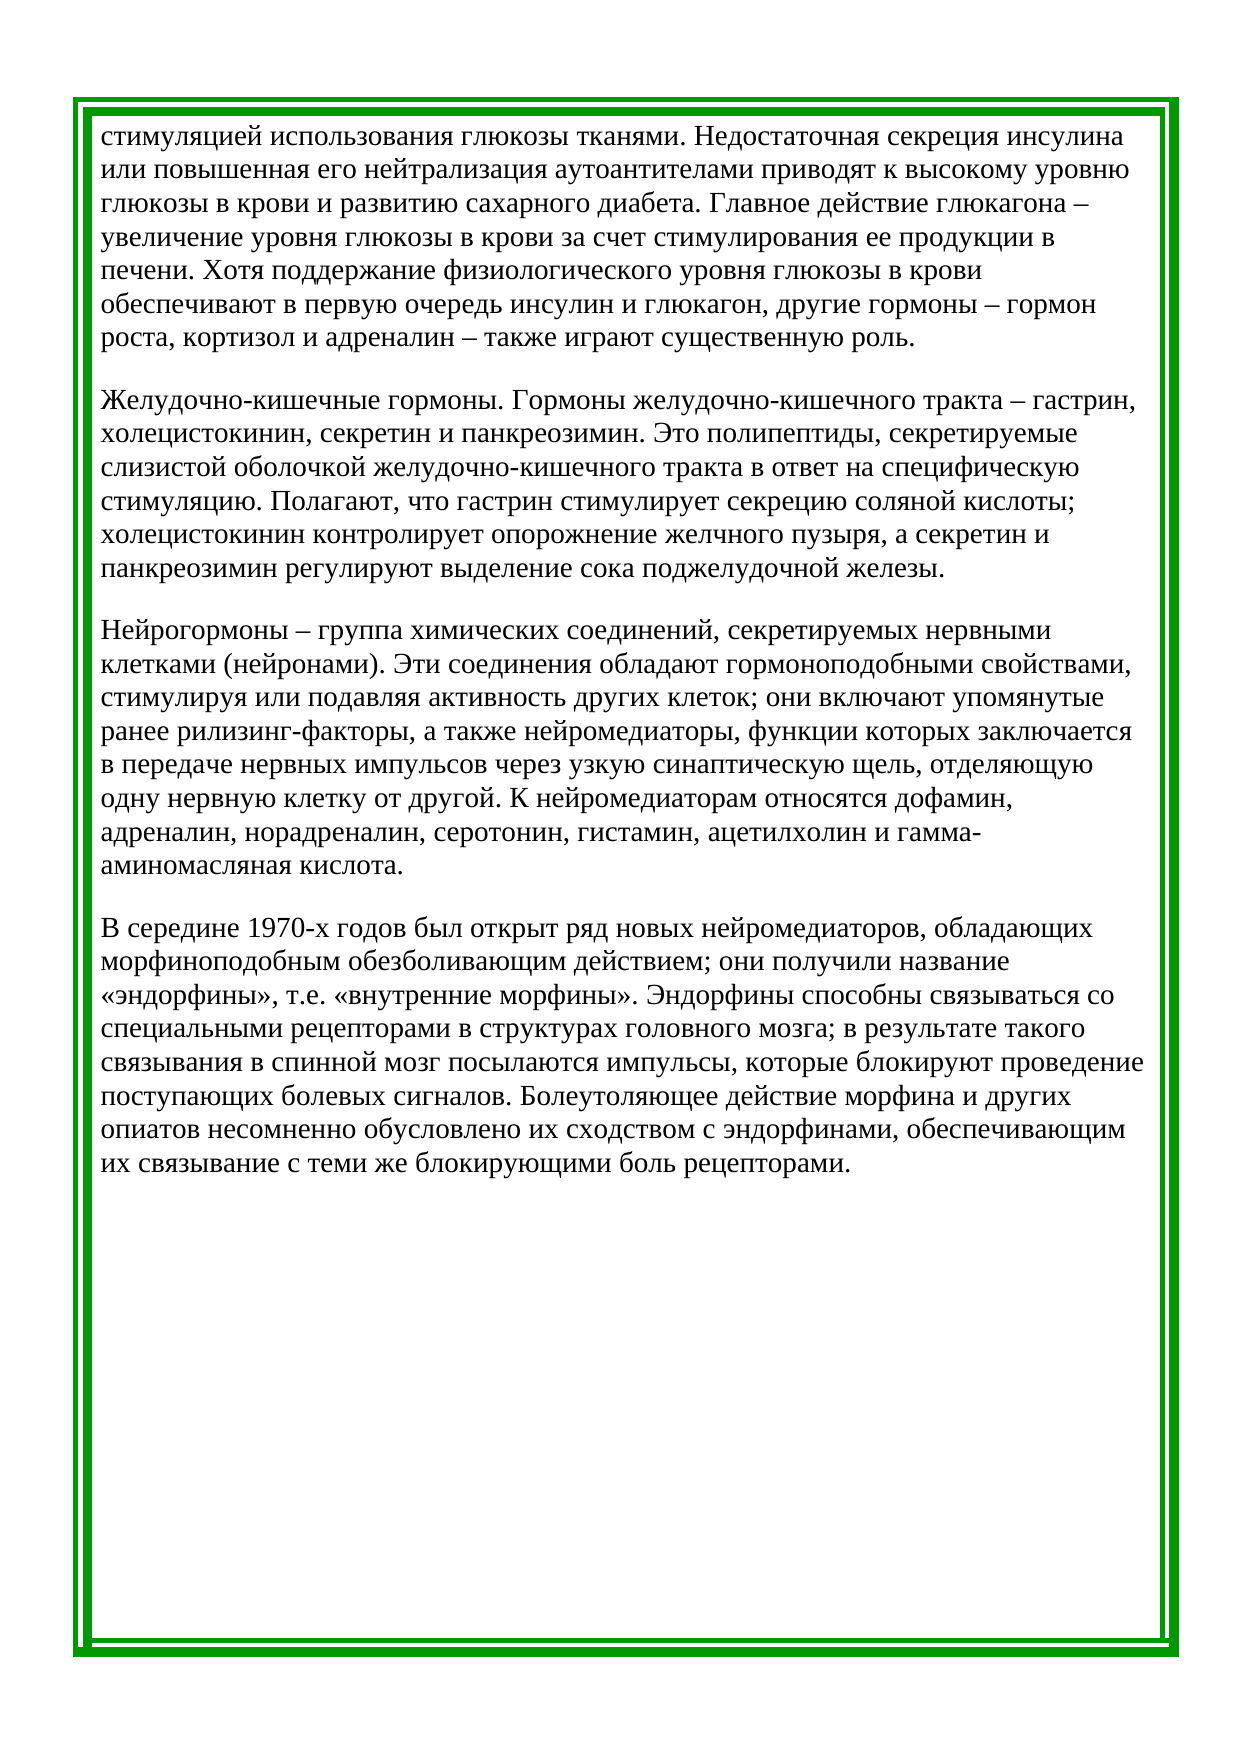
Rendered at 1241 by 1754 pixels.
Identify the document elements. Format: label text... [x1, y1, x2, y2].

text Нейрогормоны – группа химических соединений, секретируемых нервными клетками (нейронами). Эти соединения обладают гормоноподобными свойствами, стимулируя или подавляя активность других клеток; они включают упомянутые ранее рилизинг-факторы, а также нейромедиаторы, функции которых заключается в передаче нервных импульсов через узкую синаптическую щель, отделяющую одну нервную клетку от другой. К нейромедиаторам относятся дофамин, адреналин, норадреналин, серотонин, гистамин, ацетилхолин и гамма-аминомасляная кислота. [100, 612, 1152, 881]
text Желудочно-кишечные гормоны. Гормоны желудочно-кишечного тракта – гастрин, холецистокинин, секретин и панкреозимин. Это полипептиды, секретируемые слизистой оболочкой желудочно-кишечного тракта в ответ на специфическую стимуляцию. Полагают, что гастрин стимулирует секрецию соляной кислоты; холецистокинин контролирует опорожнение желчного пузыря, а секретин и панкреозимин регулируют выделение сока поджелудочной железы. [100, 382, 1152, 583]
text В середине 1970-х годов был открыт ряд новых нейромедиаторов, обладающих морфиноподобным обезболивающим действием; они получили название «эндорфины», т.е. «внутренние морфины». Эндорфины способны связываться со специальными рецепторами в структурах головного мозга; в результате такого связывания в спинной мозг посылаются импульсы, которые блокируют проведение поступающих болевых сигналов. Болеутоляющее действие морфина и других опиатов несомненно обусловлено их сходством с эндорфинами, обеспечивающим их связывание с теми же блокирующими боль рецепторами. [100, 910, 1152, 1178]
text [100, 118, 1152, 353]
